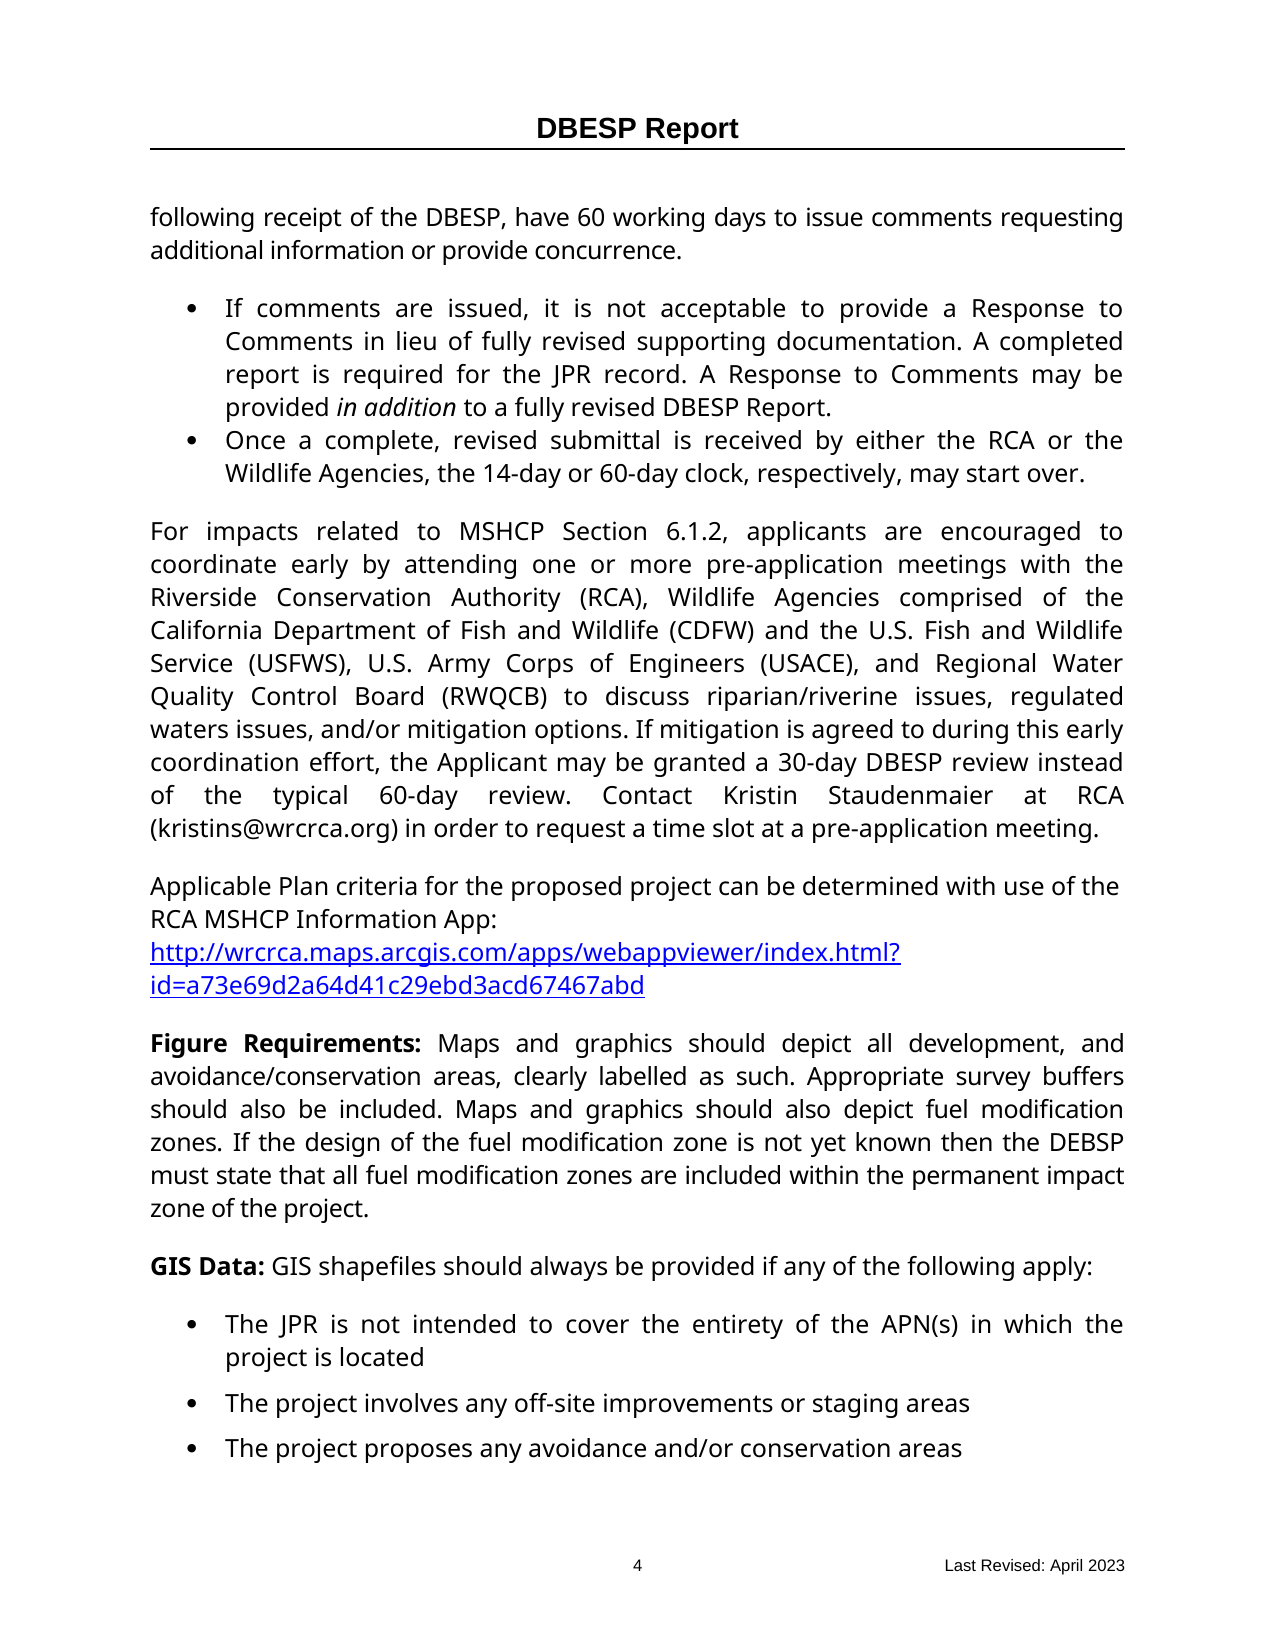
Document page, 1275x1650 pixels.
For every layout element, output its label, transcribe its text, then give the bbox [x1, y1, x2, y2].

text GIS Data: GIS shapefiles should always be provided if any of the following apply: [150, 1249, 1125, 1282]
list The project proposes any avoidance and/or conservation areas [187, 1431, 1125, 1464]
text Figure Requirements: Maps and graphics should depict all development, and avoidance/conservation areas, clearly labelled as such. Appropriate survey buffers should also be included. Maps and graphics should also depict fuel modification zones. If the design of the fuel modification zone is not yet known then the DEBSP must state that all fuel modification zones are included within the permanent impact zone of the project. [150, 1026, 1125, 1224]
text For impacts related to MSHCP Section 6.1.2, applicants are encouraged to coordinate early by attending one or more pre-application meetings with the Riverside Conservation Authority (RCA), Wildlife Agencies comprised of the California Department of Fish and Wildlife (CDFW) and the U.S. Fish and Wildlife Service (USFWS), U.S. Army Corps of Engineers (USACE), and Regional Water Quality Control Board (RWQCB) to discuss riparian/riverine issues, regulated waters issues, and/or mitigation options. If mitigation is agreed to during this early coordination effort, the Applicant may be granted a 30-day DBESP review instead of the typical 60-day review. Contact Kristin Staudenmaier at RCA (kristins@wrcrca.org) in order to request a time slot at a pre-application meeting. [150, 514, 1125, 844]
list Once a complete, revised submittal is received by either the RCA or the Wildlife Agencies, the 14-day or 60-day clock, respectively, may start over. [187, 423, 1125, 489]
list If comments are issued, it is not acceptable to provide a Response to Comments in lieu of fully revised supporting documentation. A completed report is required for the JPR record. A Response to Comments may be provided in addition to a fully revised DBESP Report. [187, 291, 1125, 423]
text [150, 200, 1125, 266]
text Applicable Plan criteria for the proposed project can be determined with use of the RCA MSHCP Information App: http://wrcrca.maps.arcgis.com/apps/webappviewer/index.html?id=a73e69d2a64d41c29ebd3acd67467abd [150, 869, 1125, 1001]
list The JPR is not intended to cover the entirety of the APN(s) in which the project is located [187, 1307, 1125, 1373]
list The project involves any off-site improvements or staging areas [187, 1386, 1125, 1419]
